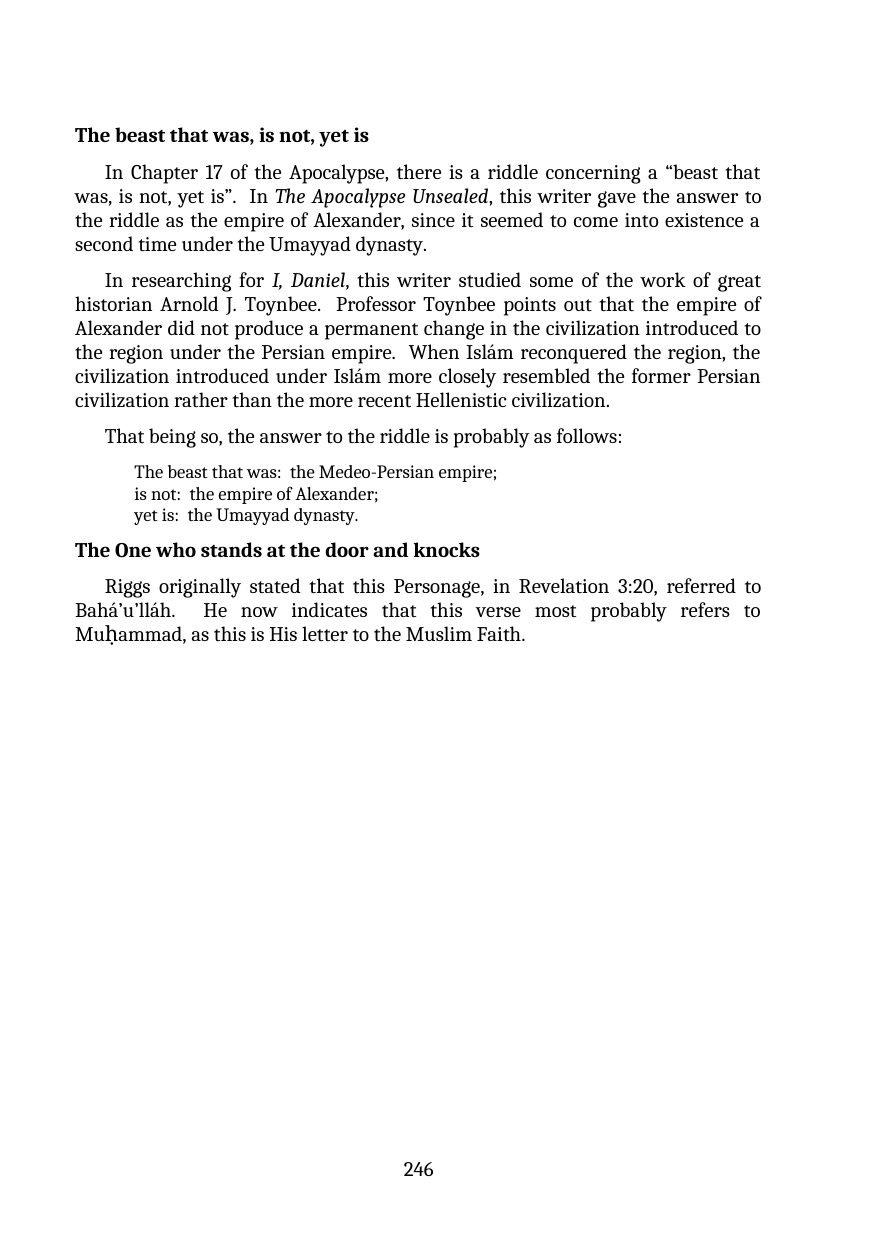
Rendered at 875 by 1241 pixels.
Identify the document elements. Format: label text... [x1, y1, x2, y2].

text That being so, the answer to the riddle is probably as follows: [75, 425, 762, 449]
text is not: the empire of Alexander; [134, 483, 762, 504]
text In Chapter 17 of the Apocalypse, there is a riddle concerning a “beast that was, is not, yet is”. In The Apocalypse Unsealed, this writer gave the answer to the riddle as the empire of Alexander, since it seemed to come into existence a second time under the Umayyad dynasty. [75, 160, 762, 256]
text The One who stands at the door and knocks [75, 539, 762, 563]
text Riggs originally stated that this Personage, in Revelation 3:20, referred to Bahá’u’lláh. He now indicates that this verse most probably refers to Muḥammad, as this is His letter to the Muslim Faith. [75, 575, 762, 647]
text The beast that was, is not, yet is [75, 124, 762, 148]
text yet is: the Umayyad dynasty. [134, 504, 762, 526]
text The beast that was: the Medeo-Persian empire; [134, 461, 762, 483]
text In researching for I, Daniel, this writer studied some of the work of great historian Arnold J. Toynbee. Professor Toynbee points out that the empire of Alexander did not produce a permanent change in the civilization introduced to the region under the Persian empire. When Islám reconquered the region, the civilization introduced under Islám more closely resembled the former Persian civilization rather than the more recent Hellenistic civilization. [75, 269, 762, 412]
